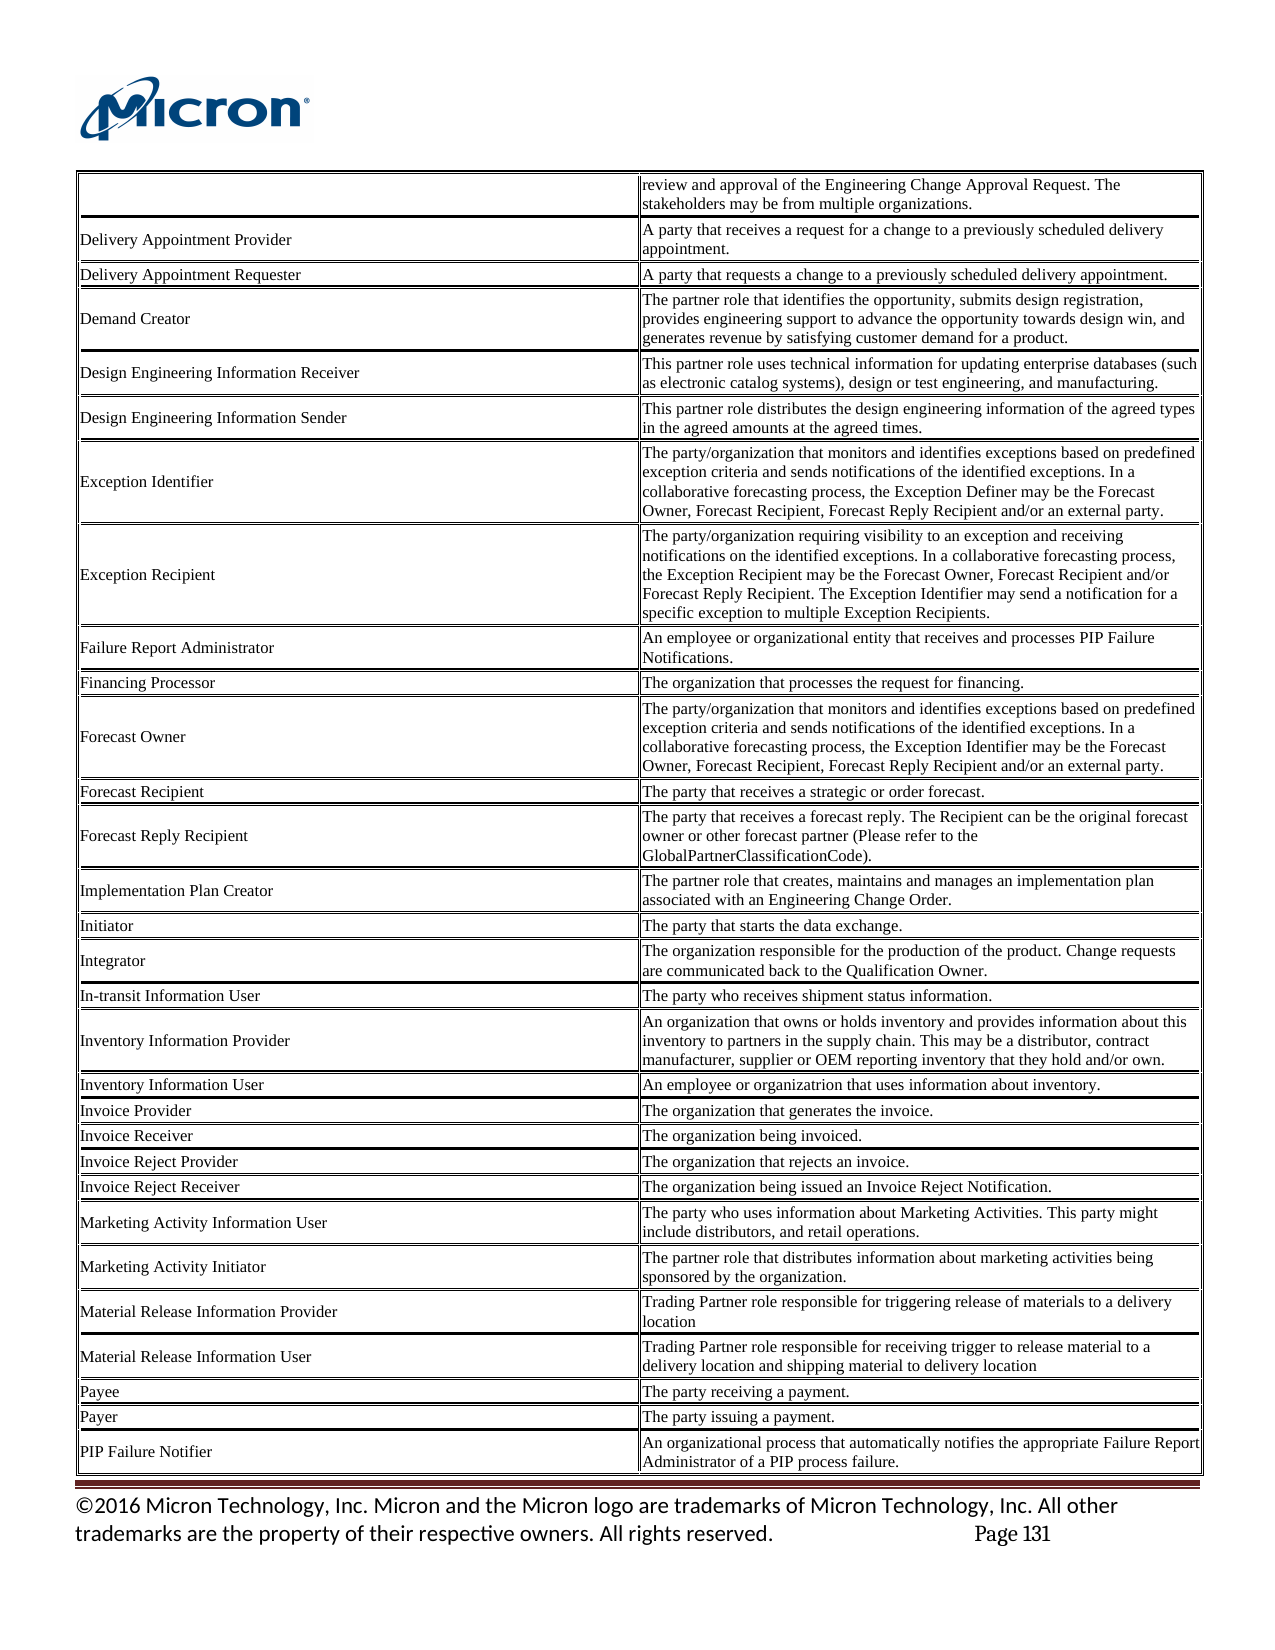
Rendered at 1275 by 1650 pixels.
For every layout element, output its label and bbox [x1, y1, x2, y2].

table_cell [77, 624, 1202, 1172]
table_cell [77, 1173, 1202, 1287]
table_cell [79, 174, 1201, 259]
picture [75, 75, 314, 143]
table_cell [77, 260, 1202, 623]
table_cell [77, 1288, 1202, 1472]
